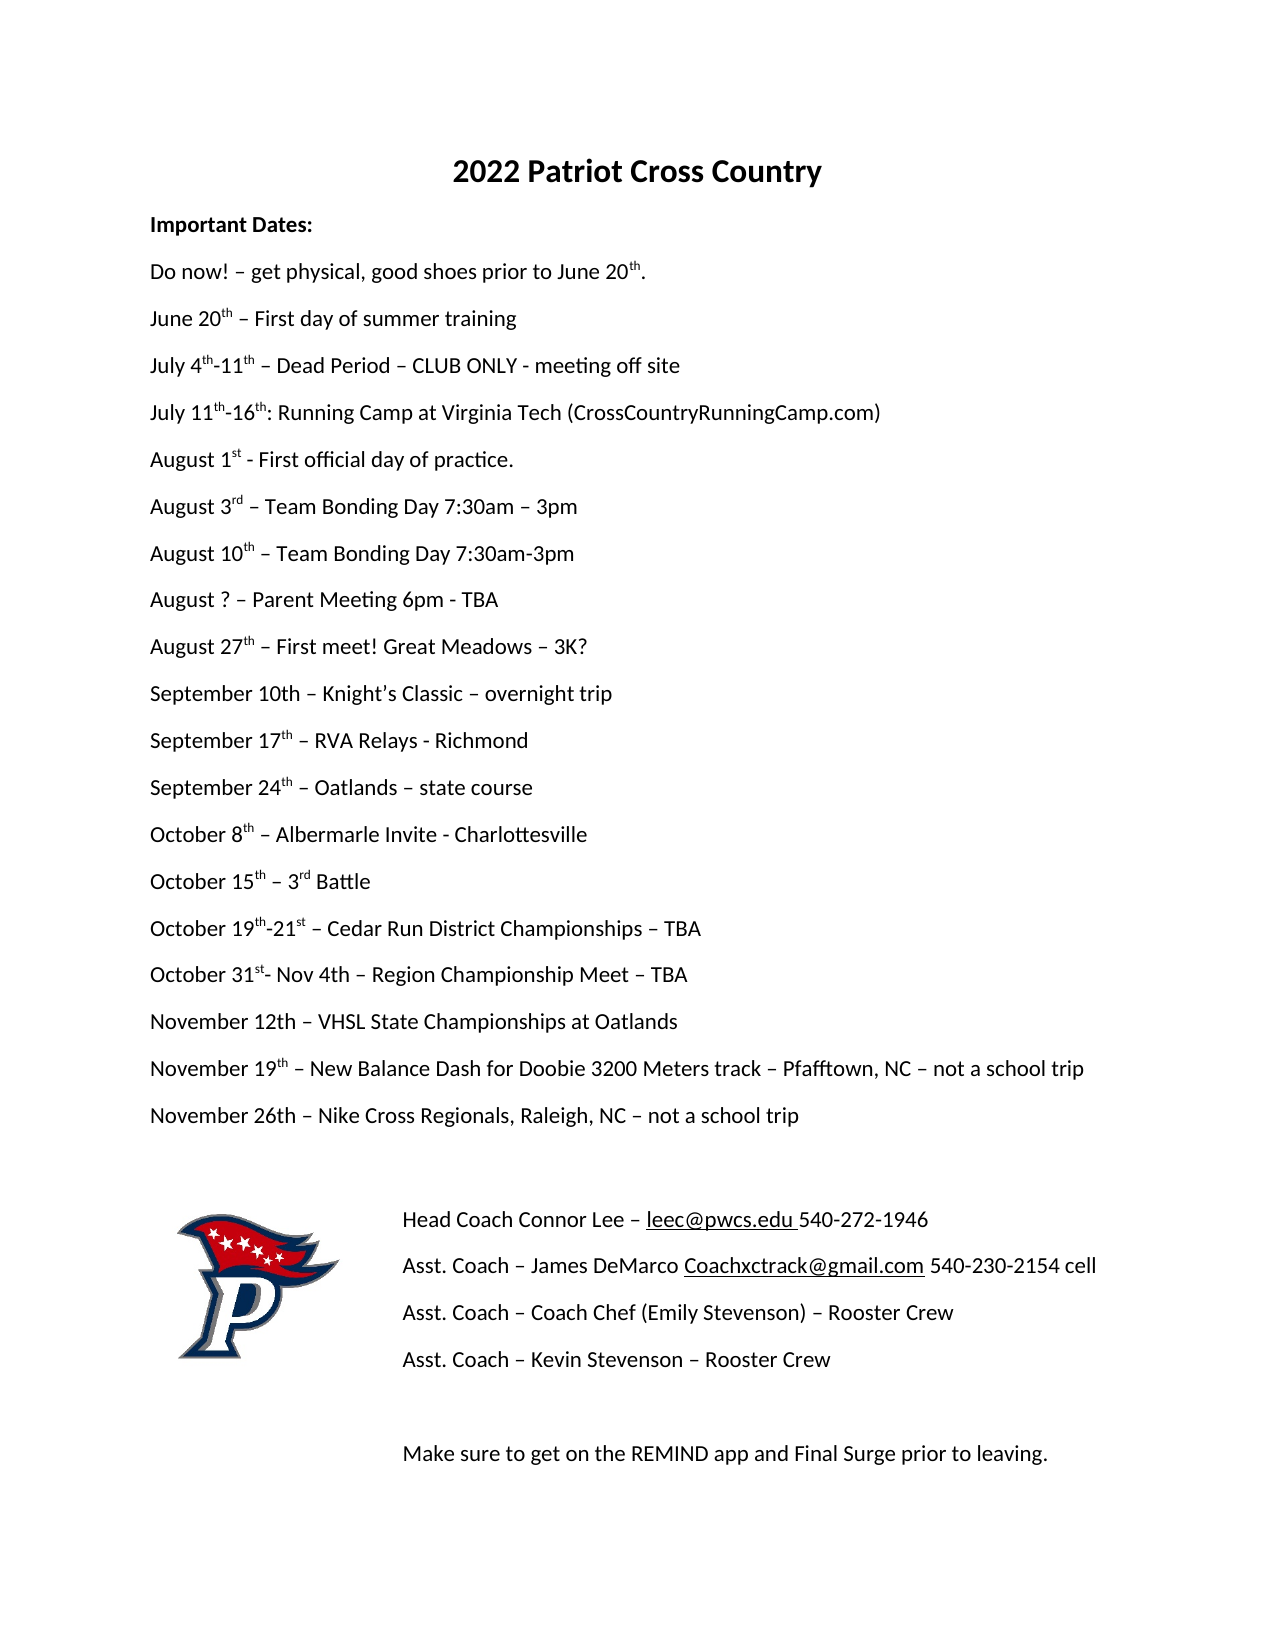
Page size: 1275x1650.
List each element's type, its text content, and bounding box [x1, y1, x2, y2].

text November 26th – Nike Cross Regionals, Raleigh, NC – not a school trip [150, 1101, 1125, 1129]
text June 20th – First day of summer training [150, 304, 1125, 332]
text October 15th – 3rd Battle [150, 867, 1125, 895]
text September 17th – RVA Relays - Richmond [150, 726, 1125, 754]
text August 1st - First official day of practice. [150, 445, 1125, 473]
text November 12th – VHSL State Championships at Oatlands [150, 1007, 1125, 1036]
text September 10th – Knight’s Classic – overnight trip [150, 679, 1125, 707]
text October 8th – Albermarle Invite - Charlottesville [150, 820, 1125, 848]
text Important Dates: [150, 211, 1125, 239]
text August ? – Parent Meeting 6pm - TBA [150, 586, 1125, 614]
picture [150, 1195, 361, 1381]
text August 3rd – Team Bonding Day 7:30am – 3pm [150, 492, 1125, 520]
text November 19th – New Balance Dash for Doobie 3200 Meters track – Pfafftown, NC – not a school trip [150, 1054, 1125, 1082]
text October 31st- Nov 4th – Region Championship Meet – TBA [150, 961, 1125, 989]
text 2022 Patriot Cross Country [150, 150, 1125, 191]
text August 27th – First meet! Great Meadows – 3K? [150, 632, 1125, 661]
text August 10th – Team Bonding Day 7:30am-3pm [150, 539, 1125, 567]
text July 11th-16th: Running Camp at Virginia Tech (CrossCountryRunningCamp.com) [150, 398, 1125, 426]
text October 19th-21st – Cedar Run District Championships – TBA [150, 914, 1125, 942]
text September 24th – Oatlands – state course [150, 773, 1125, 801]
text Do now! – get physical, good shoes prior to June 20th. [150, 257, 1125, 286]
text July 4th-11th – Dead Period – CLUB ONLY - meeting off site [150, 351, 1125, 379]
